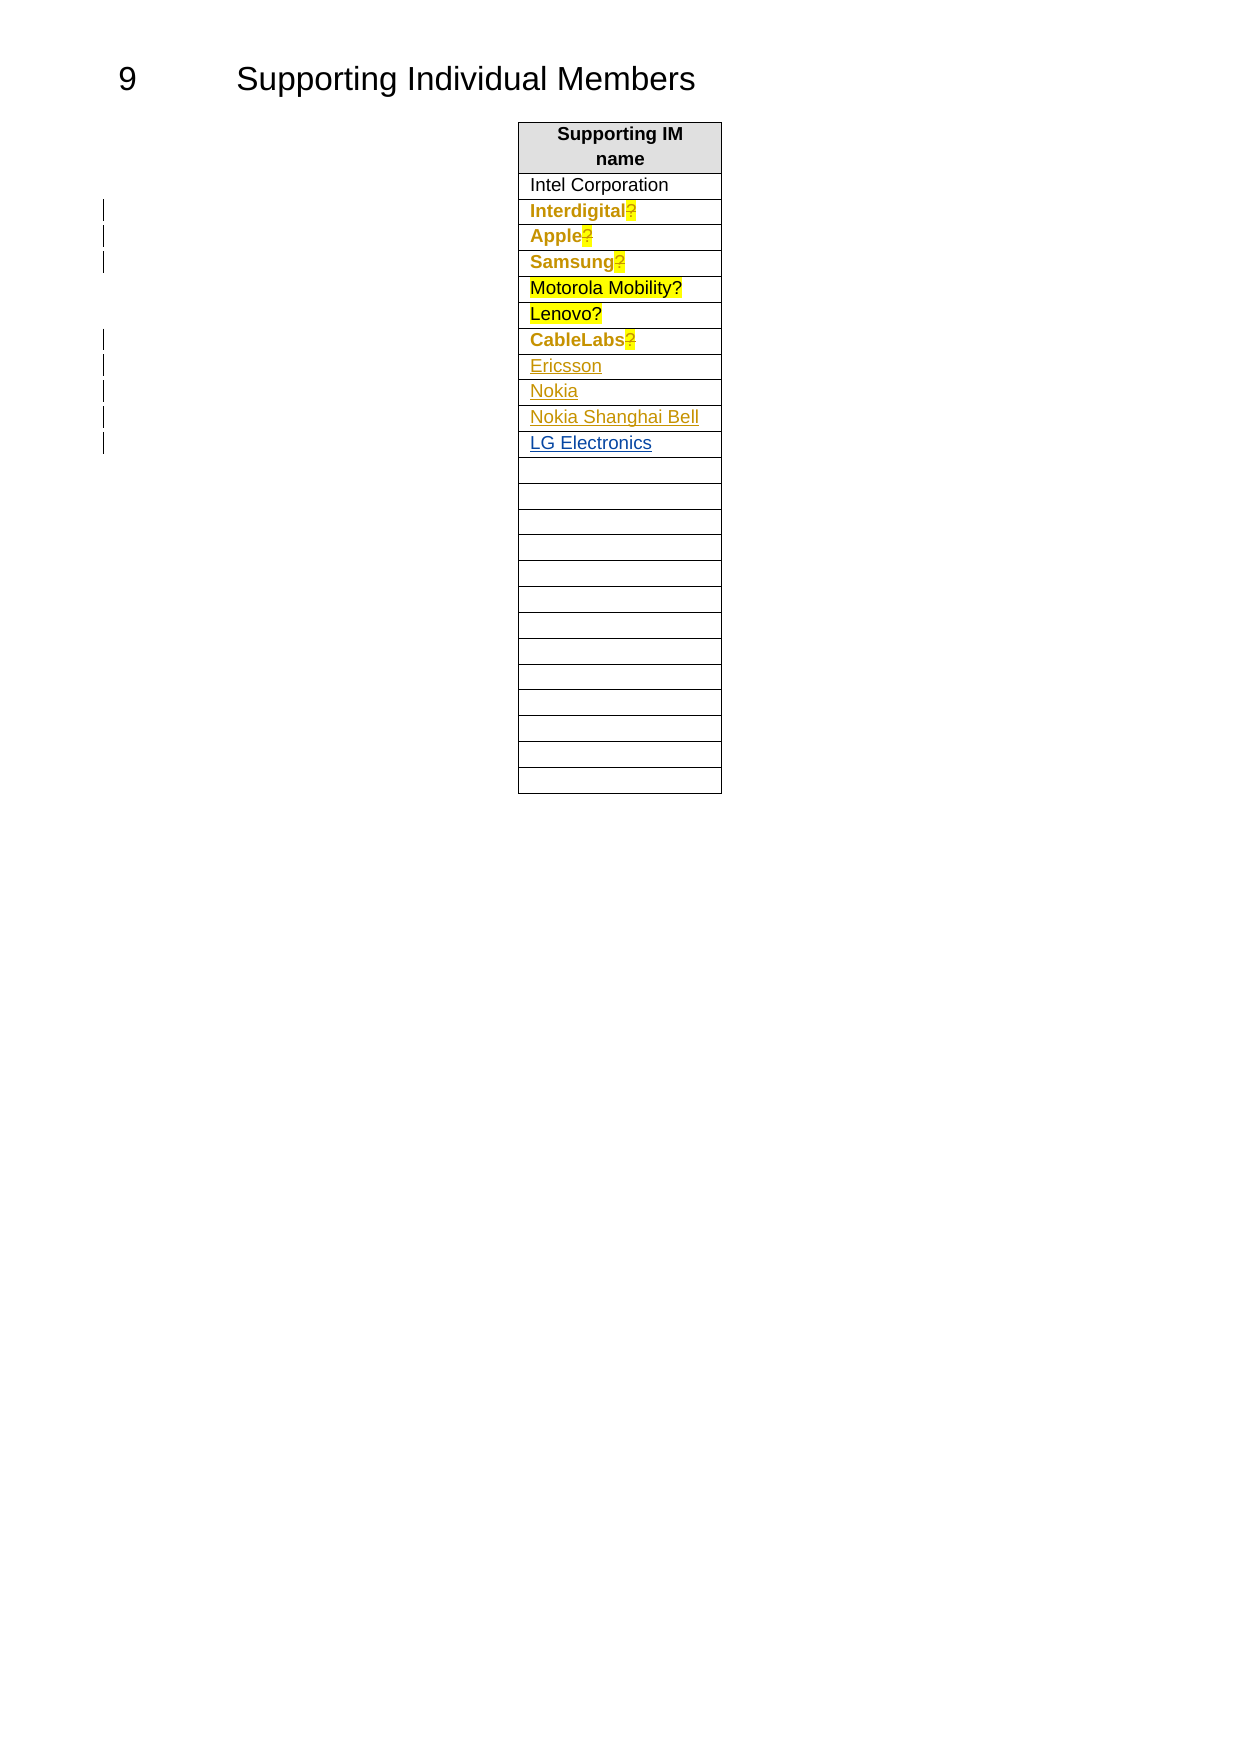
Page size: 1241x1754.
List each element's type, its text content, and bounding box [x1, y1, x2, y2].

table_cell [519, 432, 721, 457]
table_cell Interdigital [519, 200, 721, 224]
table_cell Lenovo? [519, 303, 721, 328]
table_cell [519, 639, 721, 663]
table_cell Intel Corporation [519, 174, 721, 198]
table_cell Samsung [519, 251, 721, 276]
table_cell [519, 742, 721, 767]
table_cell [519, 380, 721, 405]
table_cell CableLabs [519, 329, 721, 353]
table_cell [519, 406, 721, 431]
table_cell [519, 561, 721, 586]
table_cell [519, 355, 721, 379]
table_cell [519, 690, 721, 715]
table_header Supporting IM name [519, 123, 721, 173]
table_cell [519, 613, 721, 638]
table_cell [519, 535, 721, 560]
table_cell [519, 510, 721, 534]
table_cell Apple [519, 225, 721, 250]
table_cell [519, 484, 721, 508]
table_cell [519, 665, 721, 689]
table_cell [519, 458, 721, 483]
subtitle 9 Supporting Individual Members [118, 59, 1122, 97]
table_cell [519, 716, 721, 741]
table_cell [519, 587, 721, 612]
table_cell [519, 768, 721, 793]
table_cell Motorola Mobility? [519, 277, 721, 302]
